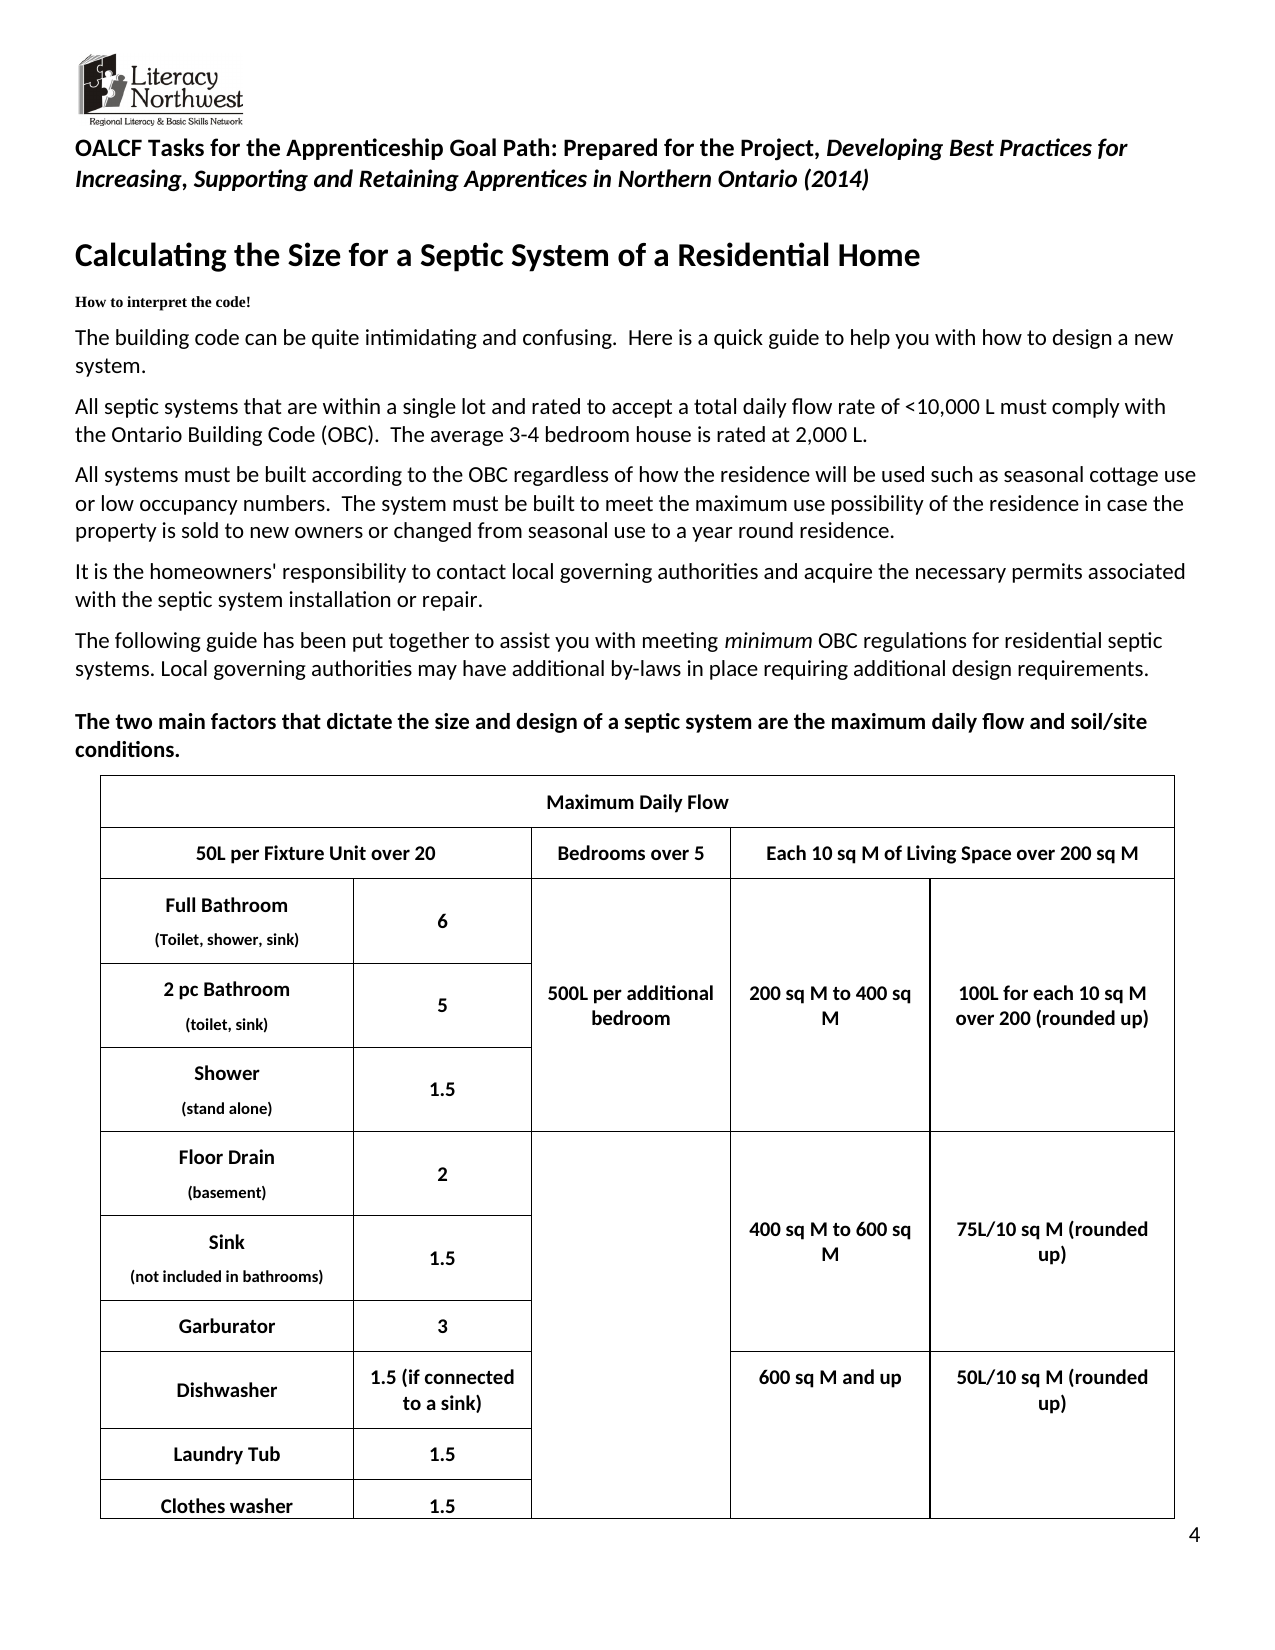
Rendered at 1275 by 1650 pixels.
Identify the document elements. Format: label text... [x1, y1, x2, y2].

text Calculating the Size for a Septic System of a Residential Home [75, 234, 1200, 275]
text The building code can be quite intimidating and confusing. Here is a quick guide to help you with how to design a new system. [75, 323, 1200, 379]
table_cell 2 pc Bathroom (toilet, sink) [101, 964, 353, 1047]
table_cell 50L/10 sq M (rounded up) [931, 1352, 1174, 1518]
text All systems must be built according to the OBC regardless of how the residence will be used such as seasonal cottage use or low occupancy numbers. The system must be built to meet the maximum use possibility of the residence in case the property is sold to new owners or changed from seasonal use to a year round residence. [75, 461, 1200, 545]
table_cell 500L per additional bedroom [532, 879, 730, 1131]
table_cell 100L for each 10 sq M over 200 (rounded up) [931, 879, 1174, 1131]
table_cell Bedrooms over 5 [532, 828, 730, 878]
table_cell Laundry Tub [101, 1429, 353, 1479]
table_cell 1.5 [354, 1429, 531, 1479]
table_cell 600 sq M and up [731, 1352, 929, 1518]
table_cell Dishwasher [101, 1352, 353, 1428]
text The two main factors that dictate the size and design of a septic system are the maximum daily flow and soil/site conditions. [75, 707, 1200, 763]
table_cell 1.5 [354, 1048, 531, 1131]
text The following guide has been put together to assist you with meeting minimum OBC regulations for residential septic systems. Local governing authorities may have additional by-laws in place requiring additional design requirements. [75, 626, 1200, 682]
table_header Maximum Daily Flow [101, 776, 1174, 827]
table_cell Full Bathroom (Toilet, shower, sink) [101, 879, 353, 962]
table_cell 400 sq M to 600 sq M [731, 1132, 929, 1351]
table_cell 1.5 [354, 1216, 531, 1299]
table_cell 75L/10 sq M (rounded up) [931, 1132, 1174, 1351]
picture [78, 53, 244, 126]
text How to interpret the code! [75, 287, 1200, 311]
table_cell Each 10 sq M of Living Space over 200 sq M [731, 828, 1174, 878]
table_cell 200 sq M to 400 sq M [731, 879, 929, 1131]
table_cell 1.5 (if connected to a sink) [354, 1352, 531, 1428]
text It is the homeowners' responsibility to contact local governing authorities and acquire the necessary permits associated with the septic system installation or repair. [75, 557, 1200, 613]
text All septic systems that are within a single lot and rated to accept a total daily flow rate of <10,000 L must comply with the Ontario Building Code (OBC). The average 3-4 bedroom house is rated at 2,000 L. [75, 392, 1200, 448]
table_cell Garburator [101, 1301, 353, 1351]
table_cell Floor Drain (basement) [101, 1132, 353, 1215]
table_cell Sink (not included in bathrooms) [101, 1216, 353, 1299]
table_cell 5 [354, 964, 531, 1047]
table_cell 3 [354, 1301, 531, 1351]
table_cell Shower (stand alone) [101, 1048, 353, 1131]
table_cell 1.5 [354, 1480, 531, 1518]
table_cell 50L per Fixture Unit over 20 [101, 828, 531, 878]
table_cell Clothes washer [101, 1480, 353, 1518]
table_cell 6 [354, 879, 531, 962]
table_cell [532, 1132, 730, 1518]
table_cell 2 [354, 1132, 531, 1215]
